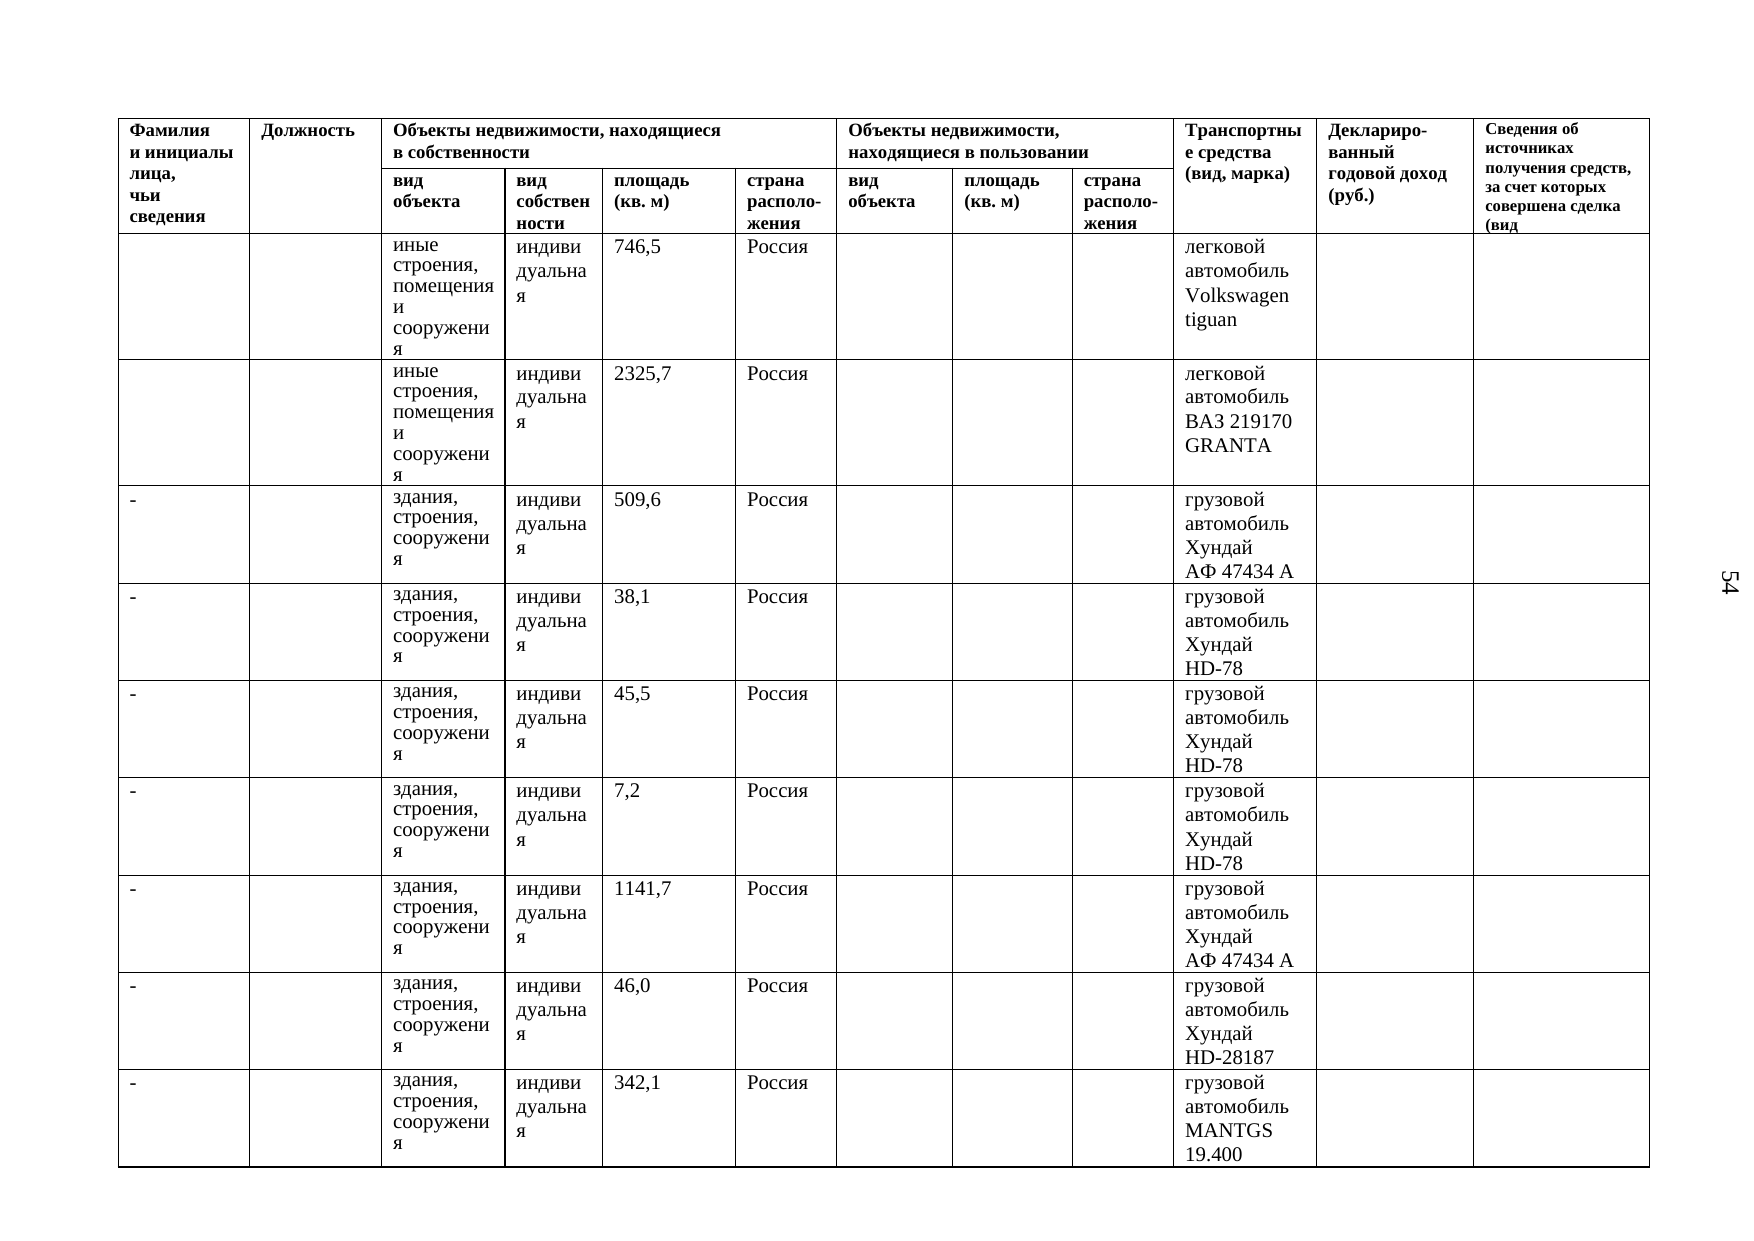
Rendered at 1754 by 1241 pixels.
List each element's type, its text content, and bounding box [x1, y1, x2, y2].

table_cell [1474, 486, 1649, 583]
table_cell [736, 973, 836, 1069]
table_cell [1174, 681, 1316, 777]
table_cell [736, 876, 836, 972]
table_header Объекты недвижимости, находящиеся в собственности [382, 119, 836, 168]
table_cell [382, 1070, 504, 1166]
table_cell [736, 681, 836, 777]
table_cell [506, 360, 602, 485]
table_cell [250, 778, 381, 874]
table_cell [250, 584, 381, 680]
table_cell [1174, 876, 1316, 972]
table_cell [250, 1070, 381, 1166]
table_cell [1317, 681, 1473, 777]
table_cell вид собственности [506, 169, 602, 233]
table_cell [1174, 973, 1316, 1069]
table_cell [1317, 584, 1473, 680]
table_cell вид объекта [837, 169, 952, 233]
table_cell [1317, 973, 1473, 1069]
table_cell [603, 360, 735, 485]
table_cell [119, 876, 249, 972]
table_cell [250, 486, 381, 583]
table_header Объекты недвижимости, находящиеся в пользовании [837, 119, 1173, 168]
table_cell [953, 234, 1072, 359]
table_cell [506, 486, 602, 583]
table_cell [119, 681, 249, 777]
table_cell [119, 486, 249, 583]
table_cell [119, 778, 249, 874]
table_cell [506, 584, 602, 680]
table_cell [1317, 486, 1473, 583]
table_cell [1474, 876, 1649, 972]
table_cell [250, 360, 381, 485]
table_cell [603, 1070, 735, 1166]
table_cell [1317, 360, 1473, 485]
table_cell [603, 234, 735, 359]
table_cell страна располо-жения [1073, 169, 1173, 233]
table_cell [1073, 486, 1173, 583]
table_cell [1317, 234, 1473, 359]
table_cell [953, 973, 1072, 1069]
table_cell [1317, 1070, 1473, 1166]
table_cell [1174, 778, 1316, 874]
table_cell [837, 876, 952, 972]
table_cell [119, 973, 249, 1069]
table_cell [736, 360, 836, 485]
table_cell страна располо-жения [736, 169, 836, 233]
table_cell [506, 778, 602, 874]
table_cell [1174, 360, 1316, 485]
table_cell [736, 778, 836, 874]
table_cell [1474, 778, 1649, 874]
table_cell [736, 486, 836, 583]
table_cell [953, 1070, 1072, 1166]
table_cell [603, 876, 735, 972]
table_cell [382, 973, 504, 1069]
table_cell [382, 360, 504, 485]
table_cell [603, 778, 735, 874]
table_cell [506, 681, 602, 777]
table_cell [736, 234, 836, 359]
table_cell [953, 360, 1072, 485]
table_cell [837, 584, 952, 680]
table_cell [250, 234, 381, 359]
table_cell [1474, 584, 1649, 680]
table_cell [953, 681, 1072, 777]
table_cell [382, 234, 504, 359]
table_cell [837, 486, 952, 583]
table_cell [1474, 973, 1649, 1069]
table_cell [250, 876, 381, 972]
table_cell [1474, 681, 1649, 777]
table_cell площадь (кв. м) [603, 169, 735, 233]
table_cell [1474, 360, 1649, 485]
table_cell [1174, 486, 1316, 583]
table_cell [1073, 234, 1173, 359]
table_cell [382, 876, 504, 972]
table_header Транспортные средства (вид, марка) [1174, 119, 1316, 233]
table_header Фамилия и инициалы лица, чьи сведения размещаются [119, 119, 249, 233]
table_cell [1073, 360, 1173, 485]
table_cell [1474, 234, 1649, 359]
table_cell вид объекта [382, 169, 504, 233]
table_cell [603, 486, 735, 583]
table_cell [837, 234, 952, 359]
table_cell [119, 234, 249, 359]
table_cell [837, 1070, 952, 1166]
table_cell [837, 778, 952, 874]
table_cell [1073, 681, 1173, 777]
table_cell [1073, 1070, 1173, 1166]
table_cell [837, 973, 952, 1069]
table_header Деклариро-ванный годовой доход (руб.) [1317, 119, 1473, 233]
table_header Сведения об источниках получения средств, за счет которых совершена сделка (вид приобретенного имущества, источники) [1474, 119, 1649, 233]
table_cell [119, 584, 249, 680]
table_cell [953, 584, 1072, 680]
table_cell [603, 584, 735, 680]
table_header Должность [250, 119, 381, 233]
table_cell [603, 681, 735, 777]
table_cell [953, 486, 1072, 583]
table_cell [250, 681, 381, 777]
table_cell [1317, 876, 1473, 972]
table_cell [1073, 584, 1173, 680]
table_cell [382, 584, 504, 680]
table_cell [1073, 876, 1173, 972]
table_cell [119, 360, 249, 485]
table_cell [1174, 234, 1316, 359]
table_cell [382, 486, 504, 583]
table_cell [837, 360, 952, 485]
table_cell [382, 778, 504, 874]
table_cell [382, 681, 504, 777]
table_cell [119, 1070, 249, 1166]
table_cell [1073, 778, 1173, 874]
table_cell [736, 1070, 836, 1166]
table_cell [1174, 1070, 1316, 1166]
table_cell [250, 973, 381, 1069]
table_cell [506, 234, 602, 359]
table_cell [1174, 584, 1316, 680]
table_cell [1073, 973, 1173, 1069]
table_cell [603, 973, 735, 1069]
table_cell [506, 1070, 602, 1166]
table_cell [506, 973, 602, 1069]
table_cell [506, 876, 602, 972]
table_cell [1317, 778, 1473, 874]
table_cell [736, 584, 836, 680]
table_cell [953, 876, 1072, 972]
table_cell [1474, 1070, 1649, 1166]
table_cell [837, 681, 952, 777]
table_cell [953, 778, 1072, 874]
table_cell площадь (кв. м) [953, 169, 1072, 233]
